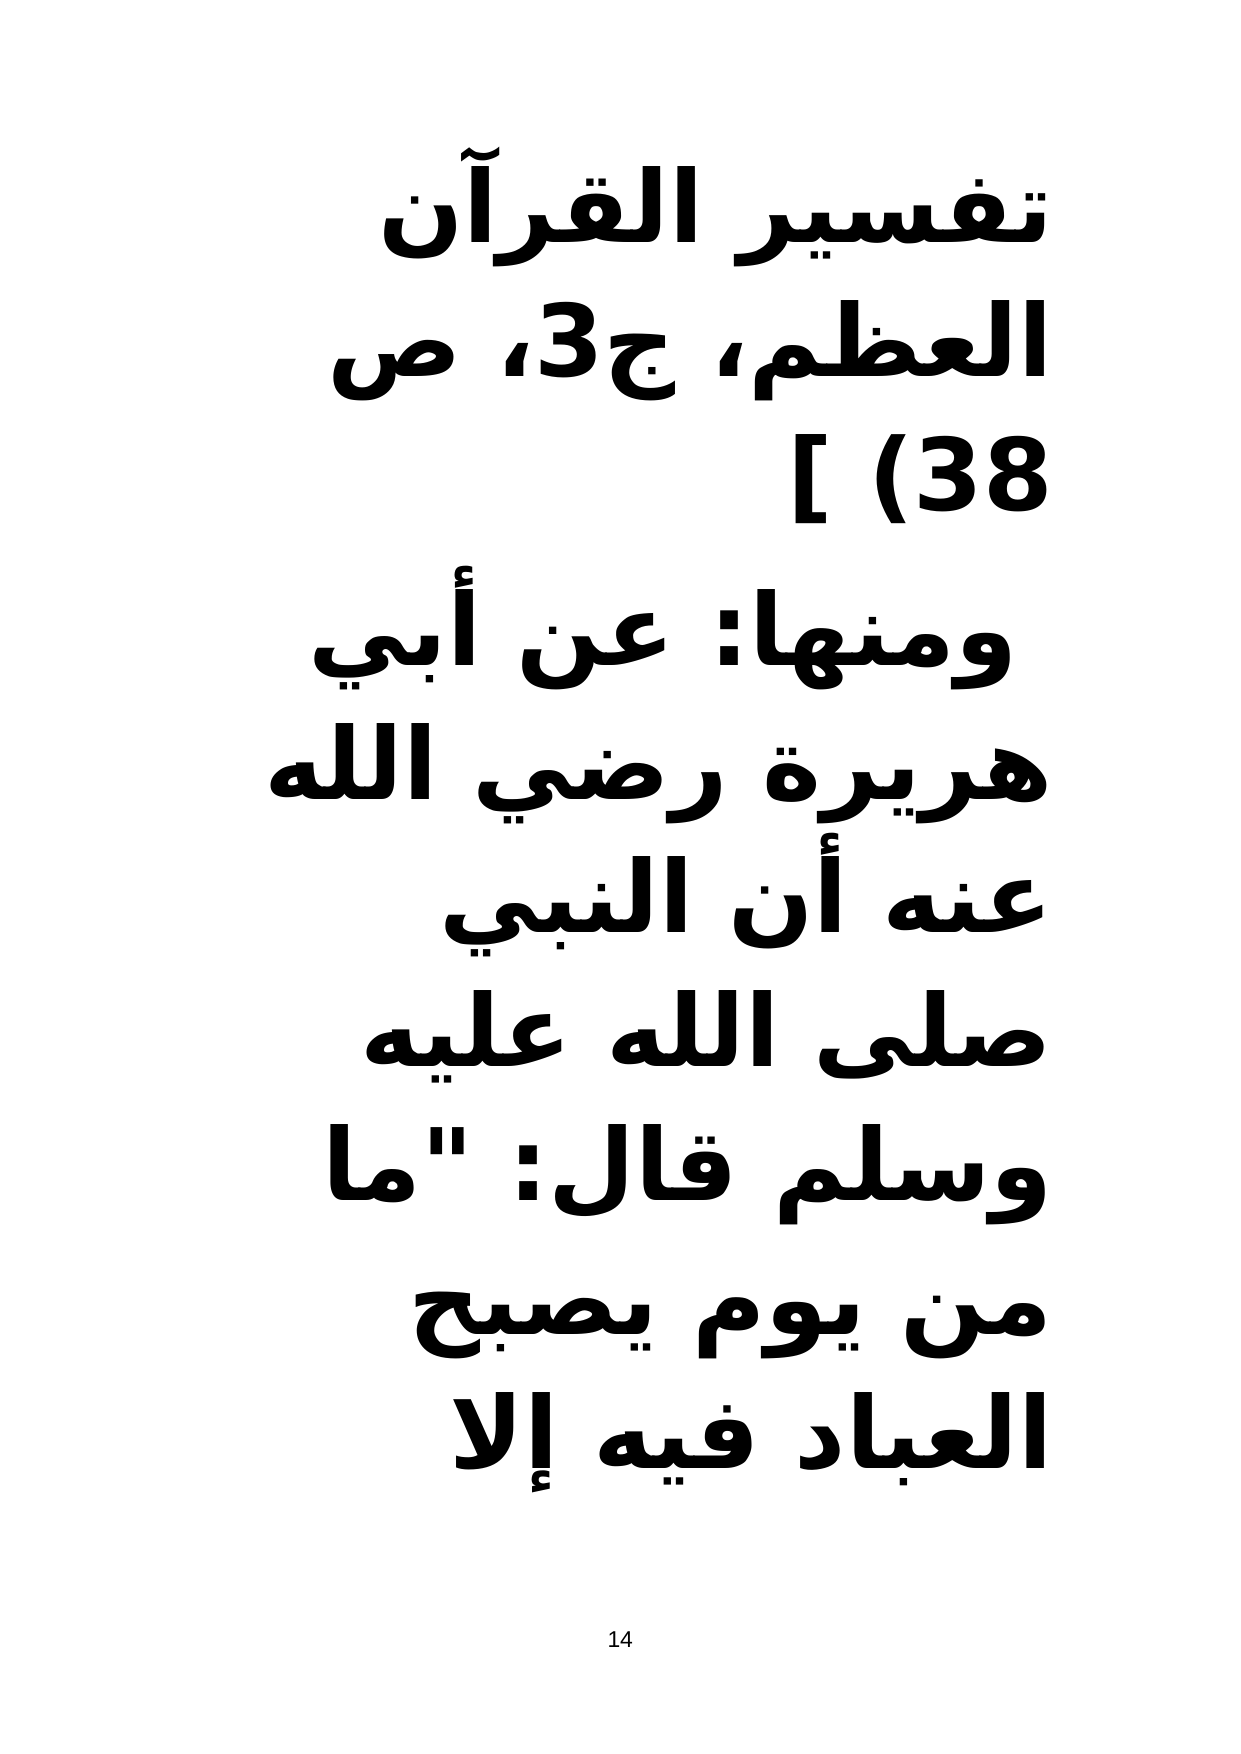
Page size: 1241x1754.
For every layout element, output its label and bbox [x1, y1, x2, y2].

text [187, 150, 1053, 534]
text [187, 572, 1053, 1492]
